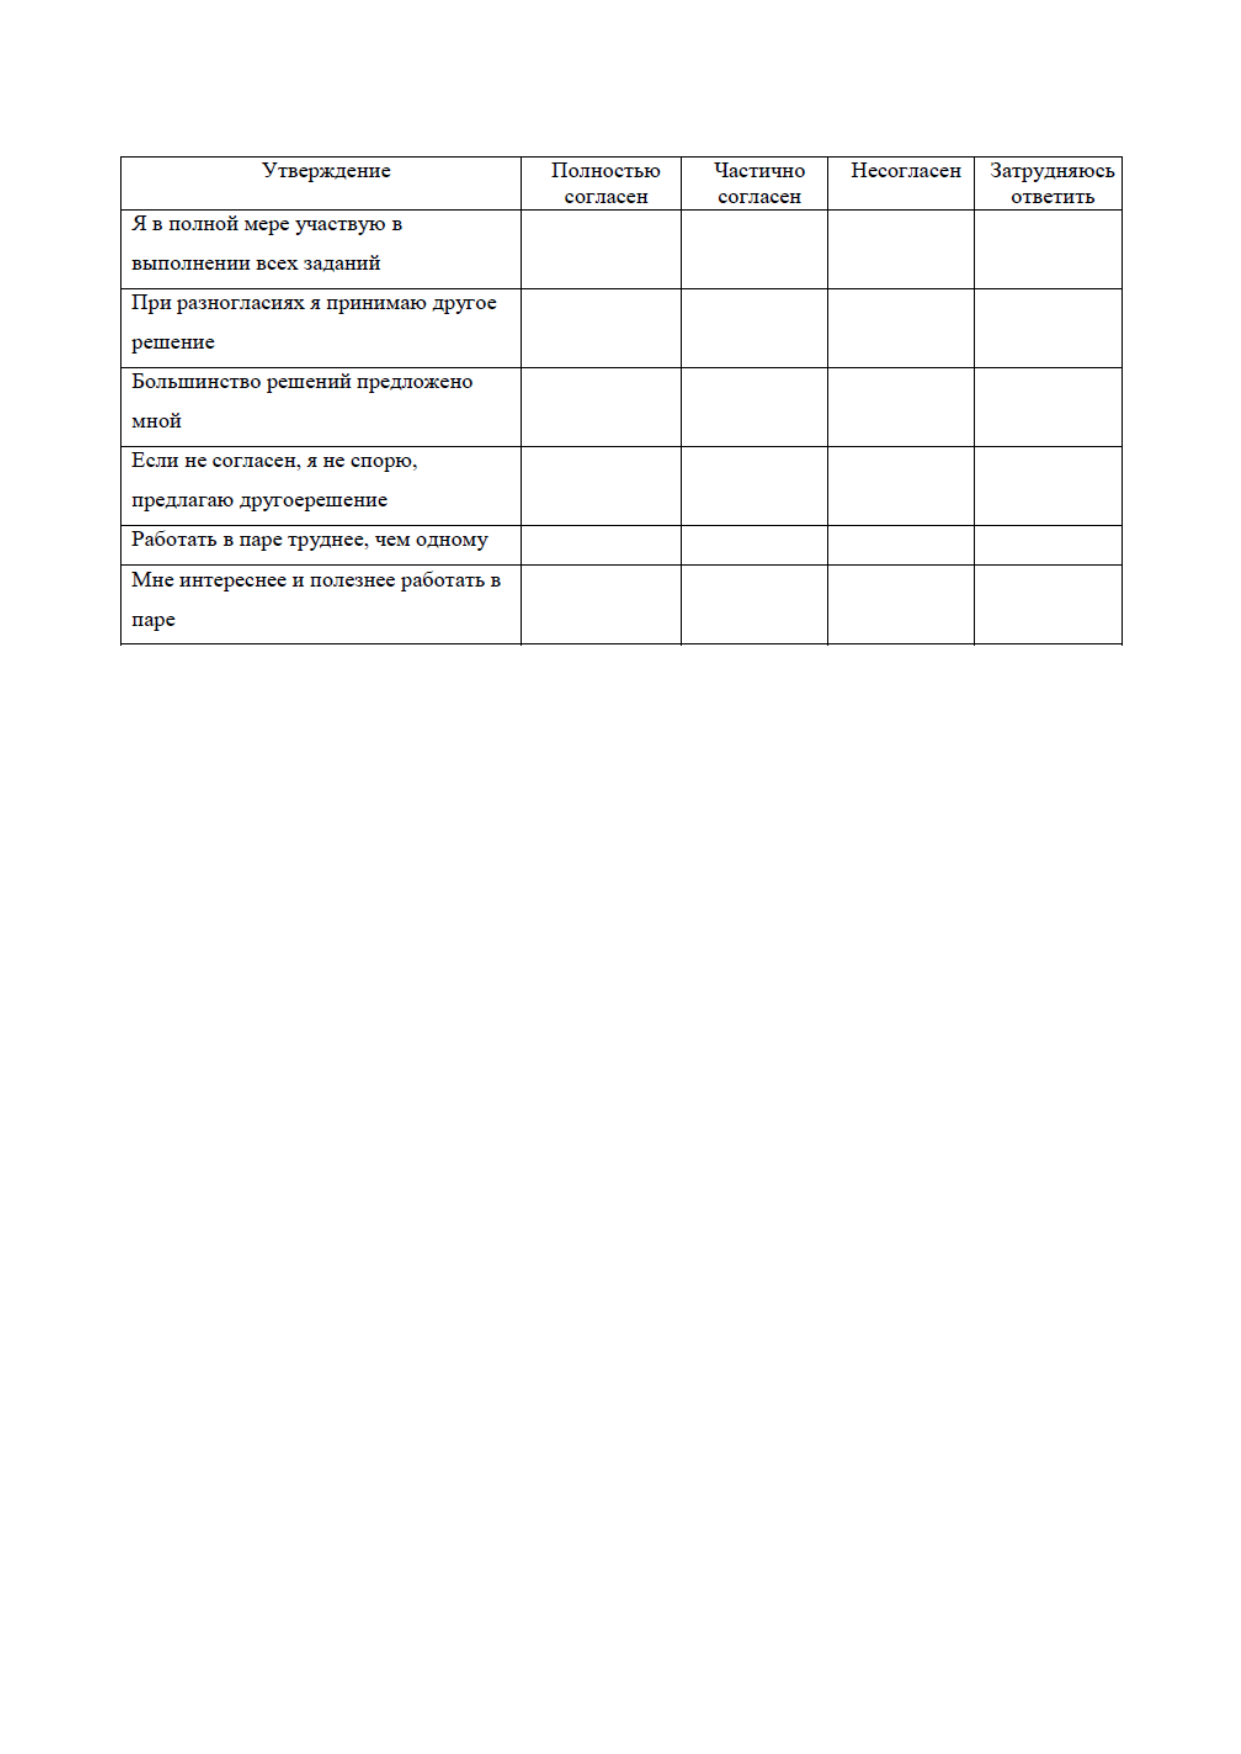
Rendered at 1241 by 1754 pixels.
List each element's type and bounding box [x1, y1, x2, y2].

picture [113, 150, 1129, 652]
